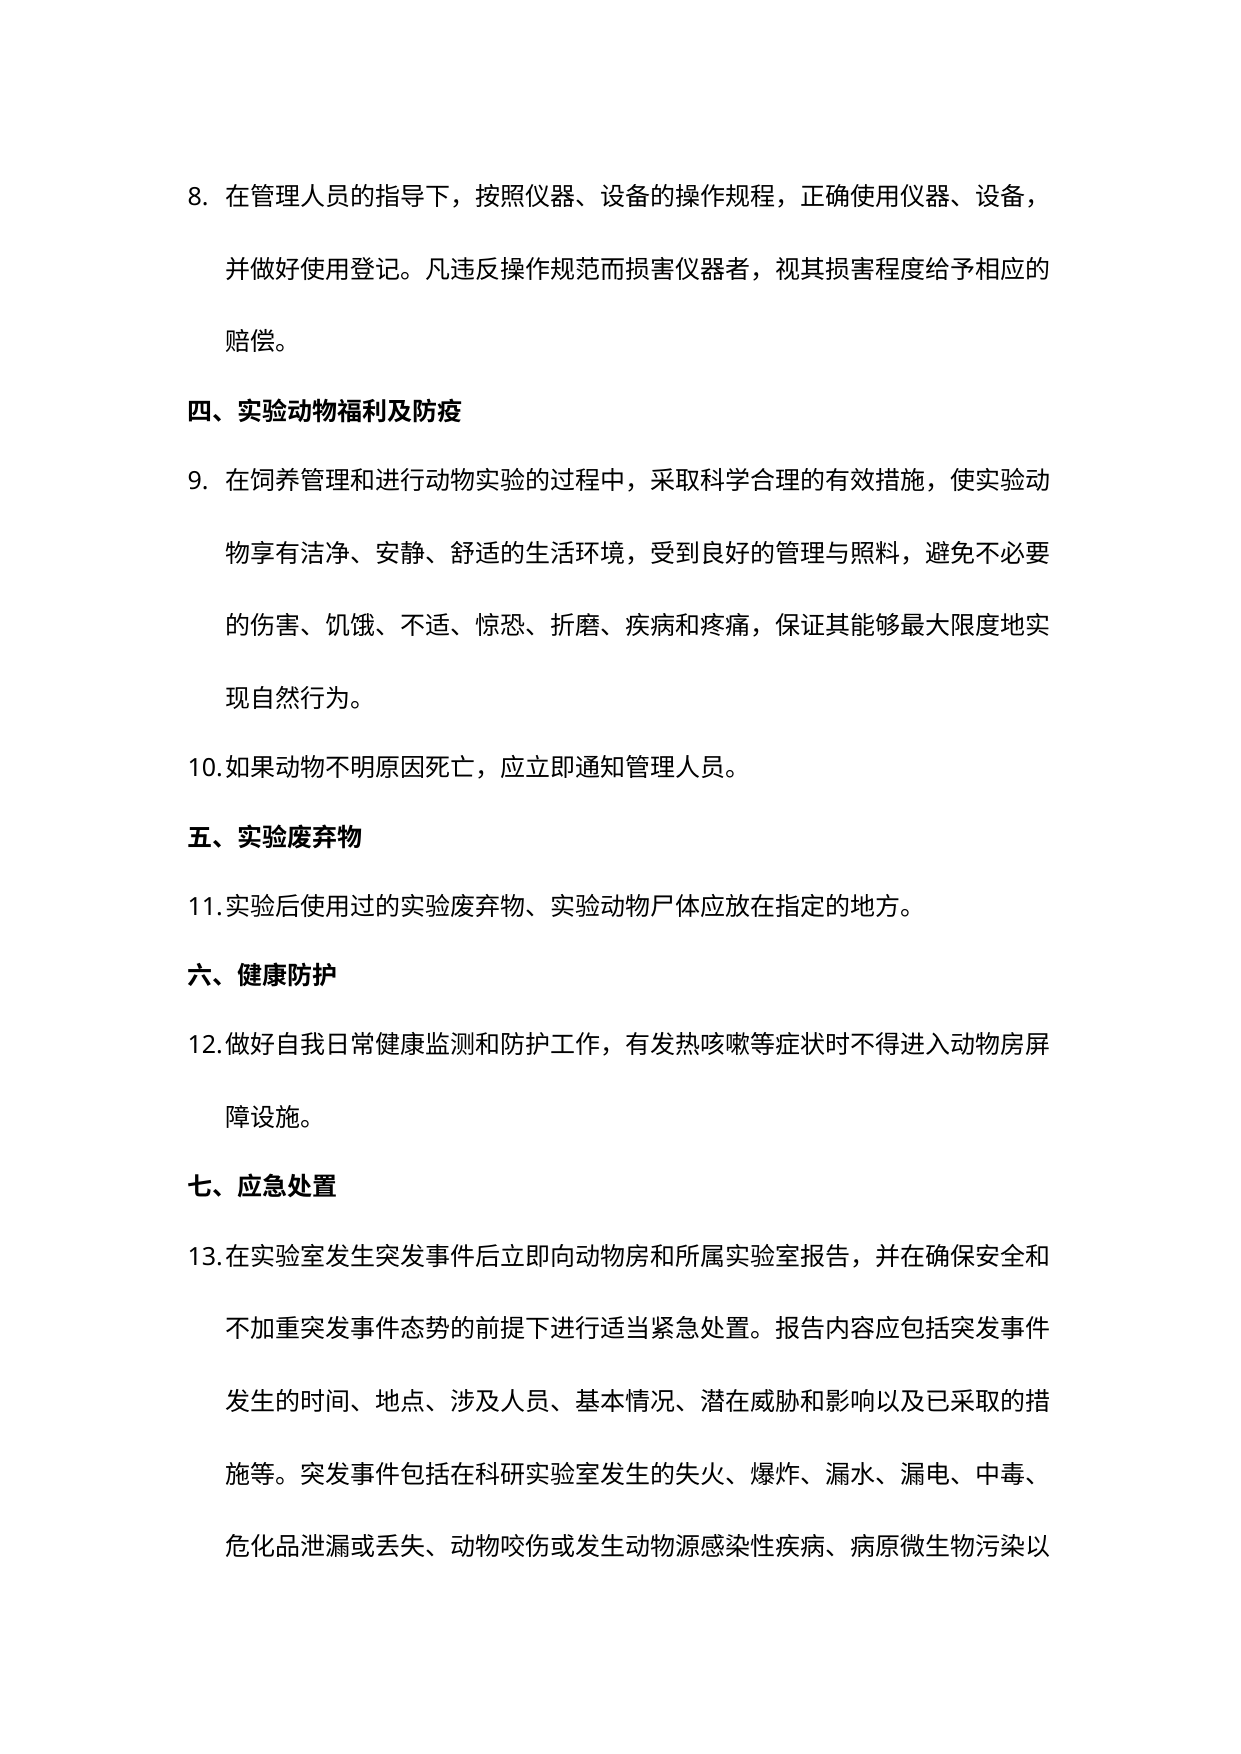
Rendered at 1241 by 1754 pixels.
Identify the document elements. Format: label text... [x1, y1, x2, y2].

list 在管理人员的指导下，按照仪器、设备的操作规程，正确使用仪器、设备，并做好使用登记。凡违反操作规范而损害仪器者，视其损害程度给予相应的赔偿。 [187, 162, 1053, 372]
text 五、实验废弃物 [187, 803, 1053, 868]
text 六、健康防护 [187, 941, 1053, 1006]
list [187, 1222, 1053, 1577]
list 如果动物不明原因死亡，应立即通知管理人员。 [187, 733, 1053, 798]
text 七、应急处置 [187, 1152, 1053, 1217]
text 四、实验动物福利及防疫 [187, 377, 1053, 442]
list 实验后使用过的实验废弃物、实验动物尸体应放在指定的地方。 [187, 872, 1053, 937]
list 在饲养管理和进行动物实验的过程中，采取科学合理的有效措施，使实验动物享有洁净、安静、舒适的生活环境，受到良好的管理与照料，避免不必要的伤害、饥饿、不适、惊恐、折磨、疾病和疼痛，保证其能够最大限度地实现自然行为。 [187, 446, 1053, 729]
list 做好自我日常健康监测和防护工作，有发热咳嗽等症状时不得进入动物房屏障设施。 [187, 1010, 1053, 1148]
